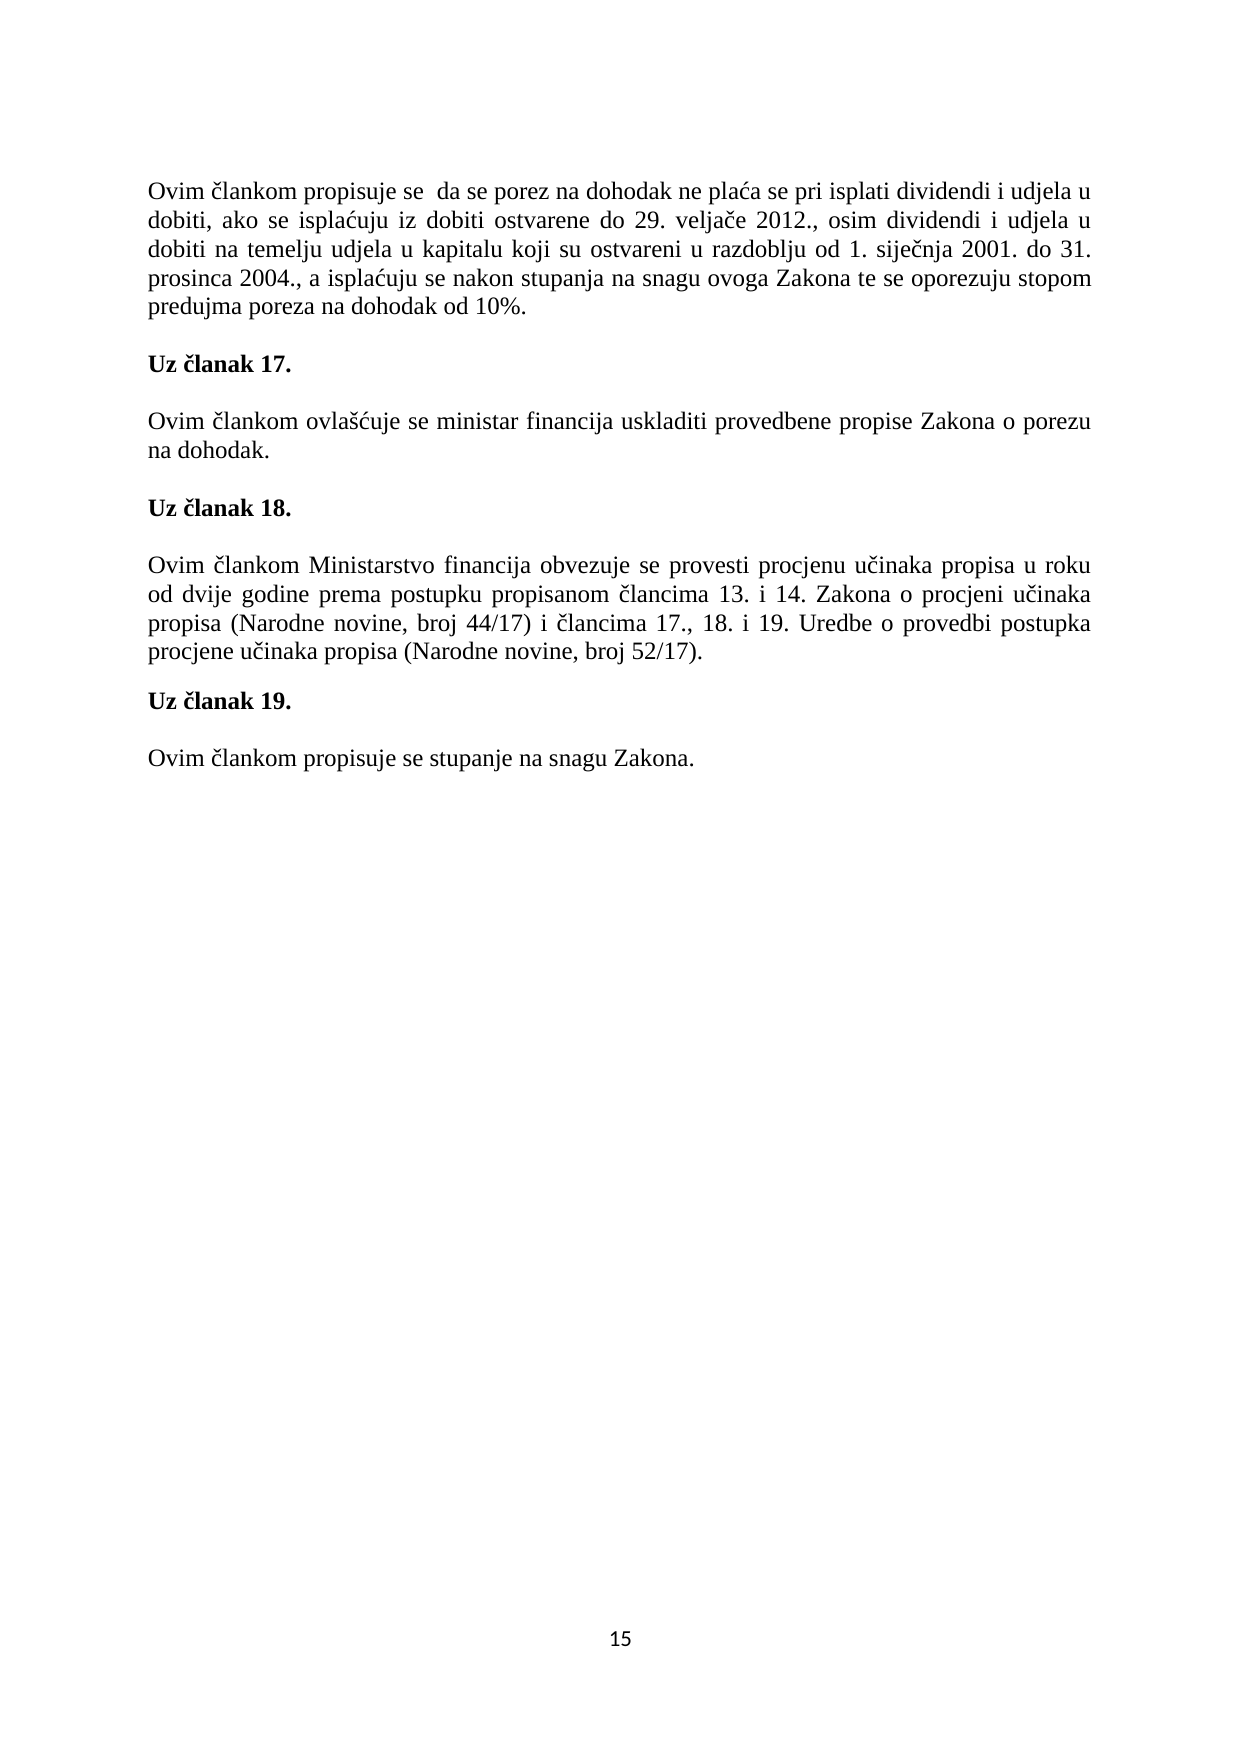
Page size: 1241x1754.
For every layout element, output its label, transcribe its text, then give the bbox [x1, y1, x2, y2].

text Ovim člankom ovlašćuje se ministar financija uskladiti provedbene propise Zakona o porezu na dohodak. [148, 406, 1093, 464]
text Uz članak 18. [148, 493, 1093, 521]
text Ovim člankom propisuje se da se porez na dohodak ne plaća se pri isplati dividendi i udjela u dobiti, ako se isplaćuju iz dobiti ostvarene do 29. veljače 2012., osim dividendi i udjela u dobiti na temelju udjela u kapitalu koji su ostvareni u razdoblju od 1. siječnja 2001. do 31. prosinca 2004., a isplaćuju se nakon stupanja na snagu ovoga Zakona te se oporezuju stopom predujma poreza na dohodak od 10%. [148, 176, 1093, 320]
text Uz članak 17. [148, 349, 1093, 378]
text Ovim člankom Ministarstvo financija obvezuje se provesti procjenu učinaka propisa u roku od dvije godine prema postupku propisanom člancima 13. i 14. Zakona o procjeni učinaka propisa (Narodne novine, broj 44/17) i člancima 17., 18. i 19. Uredbe o provedbi postupka procjene učinaka propisa (Narodne novine, broj 52/17). [148, 550, 1093, 665]
text Uz članak 19. [148, 686, 1093, 715]
text Ovim člankom propisuje se stupanje na snagu Zakona. [148, 743, 1093, 772]
